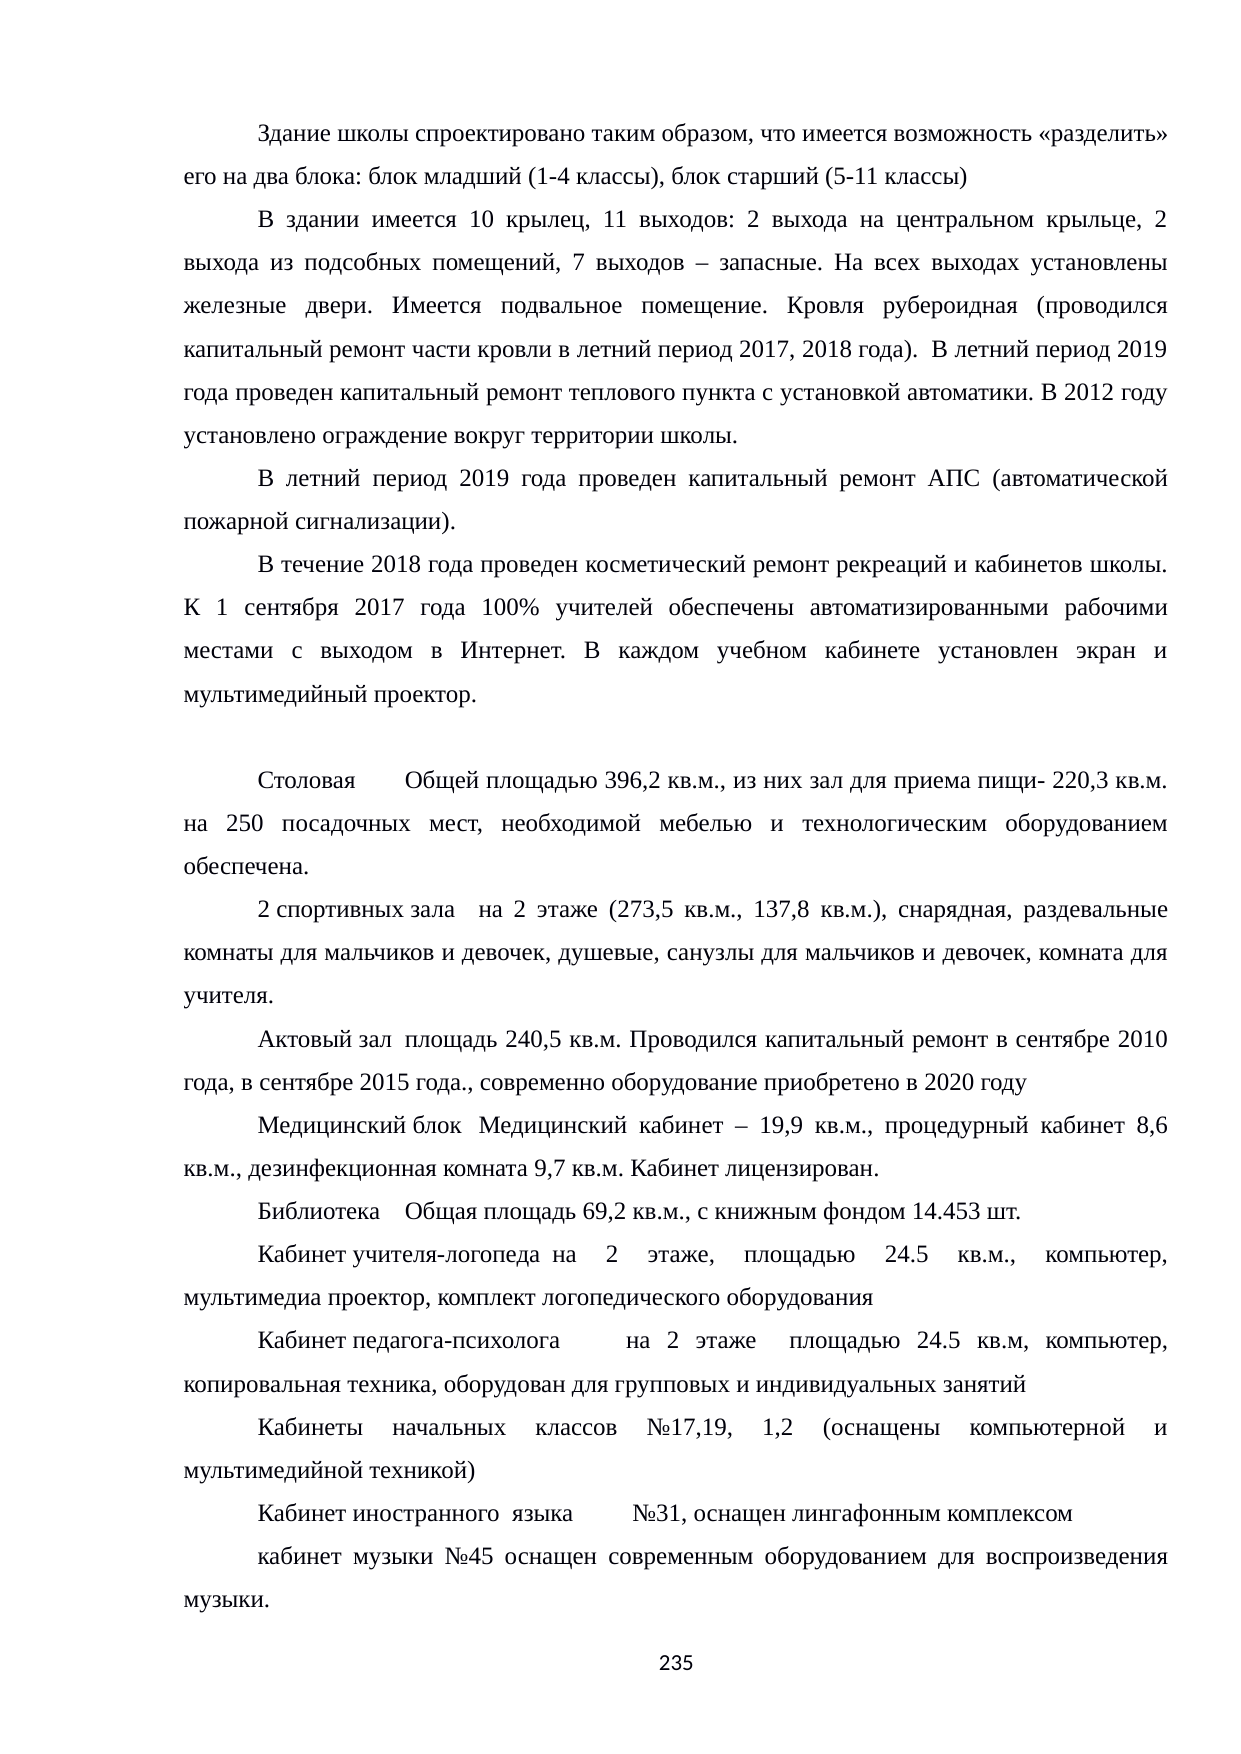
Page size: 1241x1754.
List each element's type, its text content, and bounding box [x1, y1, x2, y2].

text Кабинет педагога-психолога на 2 этаже площадью 24.5 кв.м, компьютер, копировальная техника, оборудован для групповых и индивидуальных занятий [183, 1326, 1169, 1397]
text В течение 2018 года проведен косметический ремонт рекреаций и кабинетов школы. К 1 сентября 2017 года 100% учителей обеспечены автоматизированными рабочими местами с выходом в Интернет. В каждом учебном кабинете установлен экран и мультимедийный проектор. [183, 549, 1169, 707]
text В здании имеется 10 крылец, 11 выходов: 2 выхода на центральном крыльце, 2 выхода из подсобных помещений, 7 выходов – запасные. На всех выходах установлены железные двери. Имеется подвальное помещение. Кровля рубероидная (проводился капитальный ремонт части кровли в летний период 2017, 2018 года). В летний период 2019 года проведен капитальный ремонт теплового пункта с установкой автоматики. В 2012 году установлено ограждение вокруг территории школы. [183, 204, 1169, 449]
text Здание школы спроектировано таким образом, что имеется возможность «разделить» его на два блока: блок младший (1-4 классы), блок старший (5-11 классы) [183, 118, 1169, 190]
text Кабинет учителя-логопеда на 2 этаже, площадью 24.5 кв.м., компьютер, мультимедиа проектор, комплект логопедического оборудования [183, 1239, 1169, 1311]
text Столовая Общей площадью 396,2 кв.м., из них зал для приема пищи- 220,3 кв.м. на 250 посадочных мест, необходимой мебелью и технологическим оборудованием обеспечена. [183, 765, 1169, 880]
text В летний период 2019 года проведен капитальный ремонт АПС (автоматической пожарной сигнализации). [183, 463, 1169, 535]
text Кабинеты начальных классов №17,19, 1,2 (оснащены компьютерной и мультимедийной техникой) [183, 1412, 1169, 1484]
text 2 спортивных зала на 2 этаже (273,5 кв.м., 137,8 кв.м.), снарядная, раздевальные комнаты для мальчиков и девочек, душевые, санузлы для мальчиков и девочек, комната для учителя. [183, 894, 1169, 1009]
text Кабинет иностранного языка №31, оснащен лингафонным комплексом [183, 1498, 1169, 1527]
text Медицинский блок Медицинский кабинет – 19,9 кв.м., процедурный кабинет 8,6 кв.м., дезинфекционная комната 9,7 кв.м. Кабинет лицензирован. [183, 1110, 1169, 1182]
text Библиотека Общая площадь 69,2 кв.м., с книжным фондом 14.453 шт. [183, 1196, 1169, 1225]
text кабинет музыки №45 оснащен современным оборудованием для воспроизведения музыки. [183, 1541, 1169, 1613]
text Актовый зал площадь 240,5 кв.м. Проводился капитальный ремонт в сентябре 2010 года, в сентябре 2015 года., современно оборудование приобретено в 2020 году [183, 1024, 1169, 1096]
